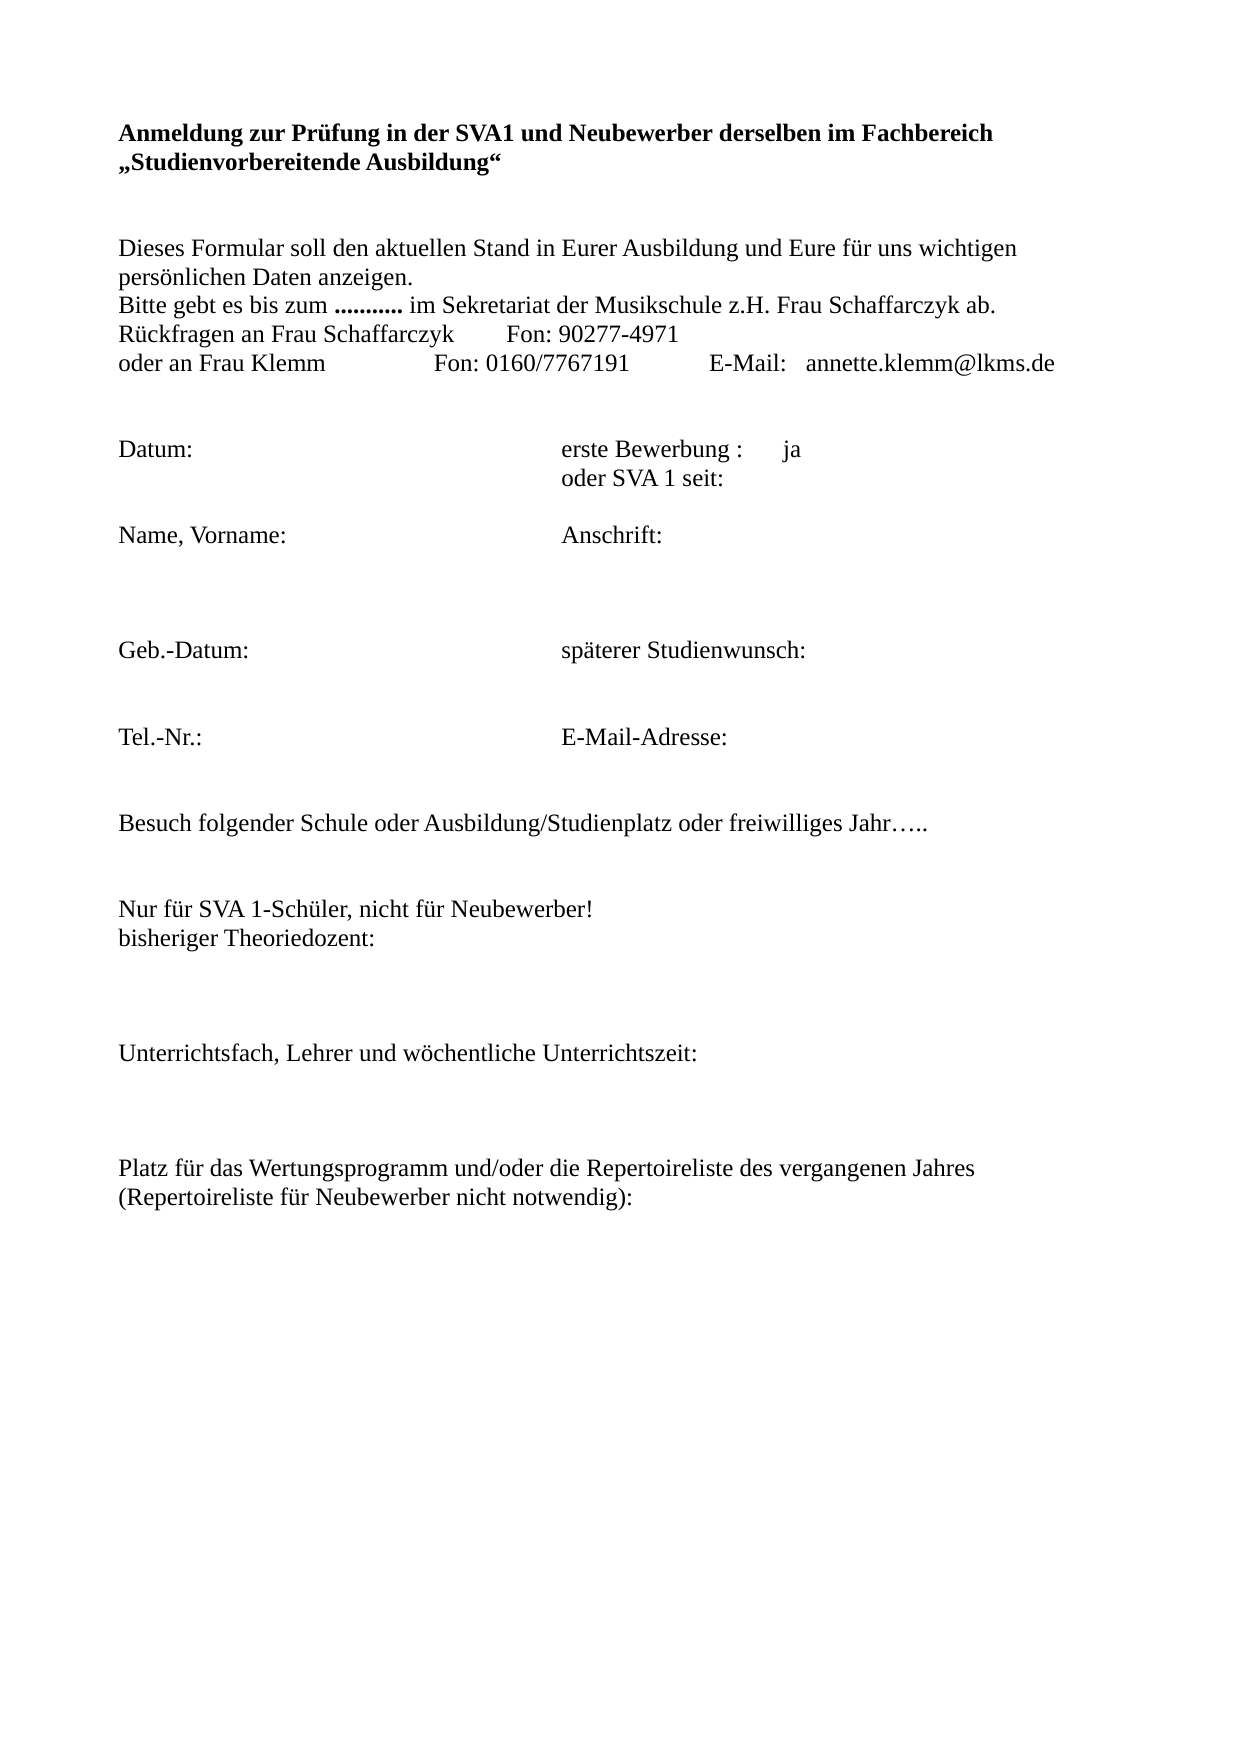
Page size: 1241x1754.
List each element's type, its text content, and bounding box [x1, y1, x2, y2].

text Nur für SVA 1-Schüler, nicht für Neubewerber! [118, 894, 1122, 923]
text Besuch folgender Schule oder Ausbildung/Studienplatz oder freiwilliges Jahr….. [118, 808, 1122, 837]
text Unterrichtsfach, Lehrer und wöchentliche Unterrichtszeit: [118, 1038, 1122, 1067]
text Datum: erste Bewerbung : ja [118, 434, 1122, 463]
text oder SVA 1 seit: [118, 463, 1122, 492]
text oder an Frau Klemm Fon: 0160/7767191 E-Mail: annette.klemm@lkms.de [118, 348, 1122, 377]
text Platz für das Wertungsprogramm und/oder die Repertoireliste des vergangenen Jahres (Repertoireliste für Neubewerber nicht notwendig): [118, 1153, 1122, 1211]
text Rückfragen an Frau Schaffarczyk Fon: 90277-4971 [118, 319, 1122, 348]
text Dieses Formular soll den aktuellen Stand in Eurer Ausbildung und Eure für uns wichtigen persönlichen Daten anzeigen. [118, 233, 1122, 291]
text Tel.-Nr.: E-Mail-Adresse: [118, 722, 1122, 751]
text Bitte gebt es bis zum ........... im Sekretariat der Musikschule z.H. Frau Schaffarczyk ab. [118, 291, 1122, 319]
text Geb.-Datum: späterer Studienwunsch: [118, 636, 1122, 664]
text Name, Vorname: Anschrift: [118, 521, 1122, 549]
text Anmeldung zur Prüfung in der SVA1 und Neubewerber derselben im Fachbereich „Studienvorbereitende Ausbildung“ [118, 118, 1122, 176]
text bisheriger Theoriedozent: [118, 923, 1122, 952]
